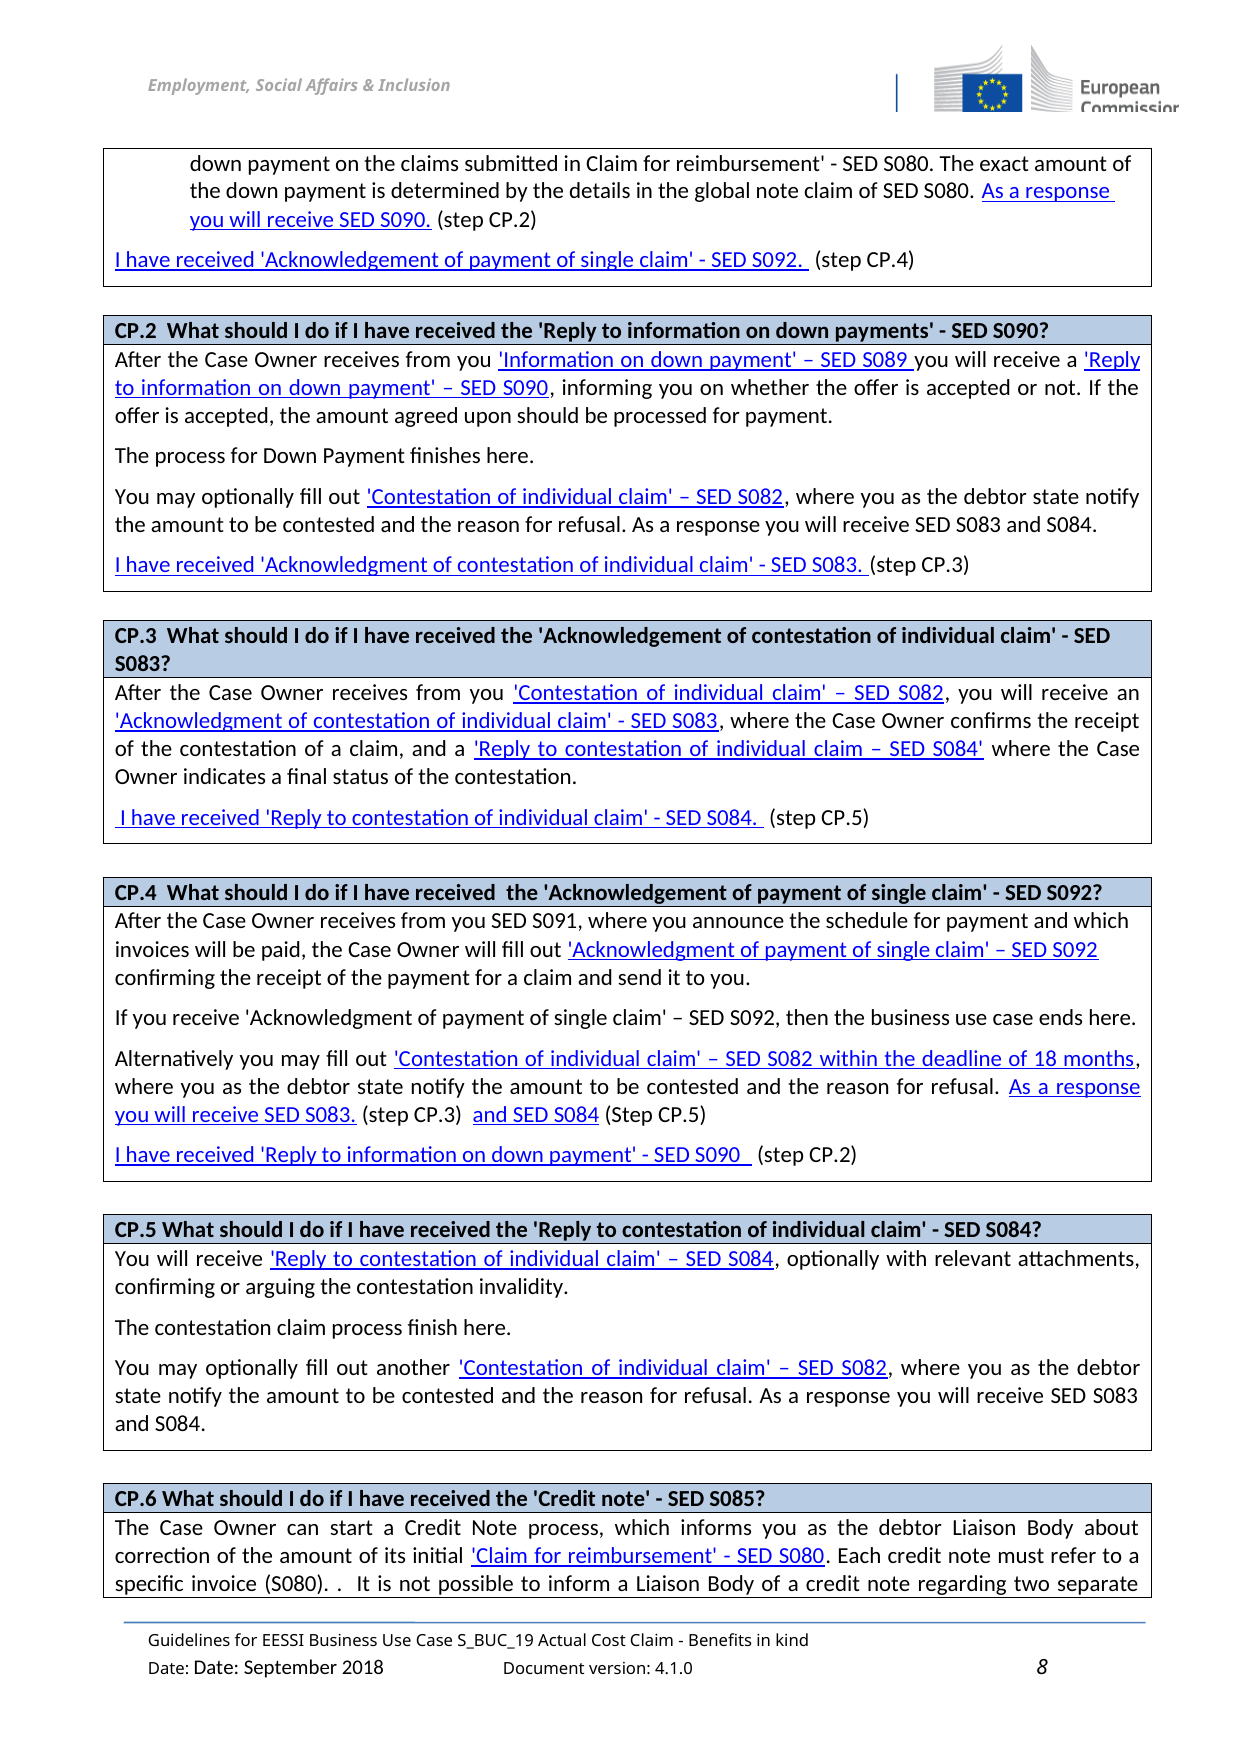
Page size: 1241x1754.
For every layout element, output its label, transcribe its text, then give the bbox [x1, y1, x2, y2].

table_cell After the Case Owner receives from you SED S091, where you announce the schedule for payment and which invoices will be paid, the Case Owner will fill out 'Acknowledgment of payment of single claim' – SED S092 confirming the receipt of the payment for a claim and send it to you. If you receive 'Acknowledgment of payment of single claim' – SED S092, then the business use case ends here. Alternatively you may fill out 'Contestation of individual claim' – SED S082 within the deadline of 18 months, where you as the debtor state notify the amount to be contested and the reason for refusal. As a response you will receive SED S083. (step CP.3) and SED S084 (Step CP.5) I have received 'Reply to information on down payment' - SED S090 (step CP.2) [104, 907, 1151, 1181]
table_cell After the Case Owner receives from you 'Contestation of individual claim' – SED S082, you will receive an 'Acknowledgment of contestation of individual claim' - SED S083, where the Case Owner confirms the receipt of the contestation of a claim, and a 'Reply to contestation of individual claim – SED S084' where the Case Owner indicates a final status of the contestation. I have received 'Reply to contestation of individual claim' - SED S084. (step CP.5) [104, 678, 1151, 843]
table_cell After the Case Owner receives from you 'Information on down payment' – SED S089 you will receive a 'Reply to information on down payment' – SED S090, informing you on whether the offer is accepted or not. If the offer is accepted, the amount agreed upon should be processed for payment. The process for Down Payment finishes here. You may optionally fill out 'Contestation of individual claim' – SED S082, where you as the debtor state notify the amount to be contested and the reason for refusal. As a response you will receive SED S083 and S084. I have received 'Acknowledgment of contestation of individual claim' - SED S083. (step CP.3) [104, 345, 1151, 591]
table_header CP.5 What should I do if I have received the 'Reply to contestation of individual claim' - SED S084? [104, 1215, 1151, 1243]
table_header CP.4 What should I do if I have received the 'Acknowledgement of payment of single claim' - SED S092? [104, 878, 1151, 906]
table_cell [104, 1513, 1151, 1597]
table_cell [104, 149, 1151, 286]
table_header CP.3 What should I do if I have received the 'Acknowledgement of contestation of individual claim' - SED S083? [104, 621, 1151, 677]
table_header CP.6 What should I do if I have received the 'Credit note' - SED S085? [104, 1484, 1151, 1512]
table_header CP.2 What should I do if I have received the 'Reply to information on down payments' - SED S090? [104, 316, 1151, 344]
table_cell You will receive 'Reply to contestation of individual claim' – SED S084, optionally with relevant attachments, confirming or arguing the contestation invalidity. The contestation claim process finish here. You may optionally fill out another 'Contestation of individual claim' – SED S082, where you as the debtor state notify the amount to be contested and the reason for refusal. As a response you will receive SED S083 and S084. [104, 1244, 1151, 1450]
picture [894, 45, 1178, 111]
